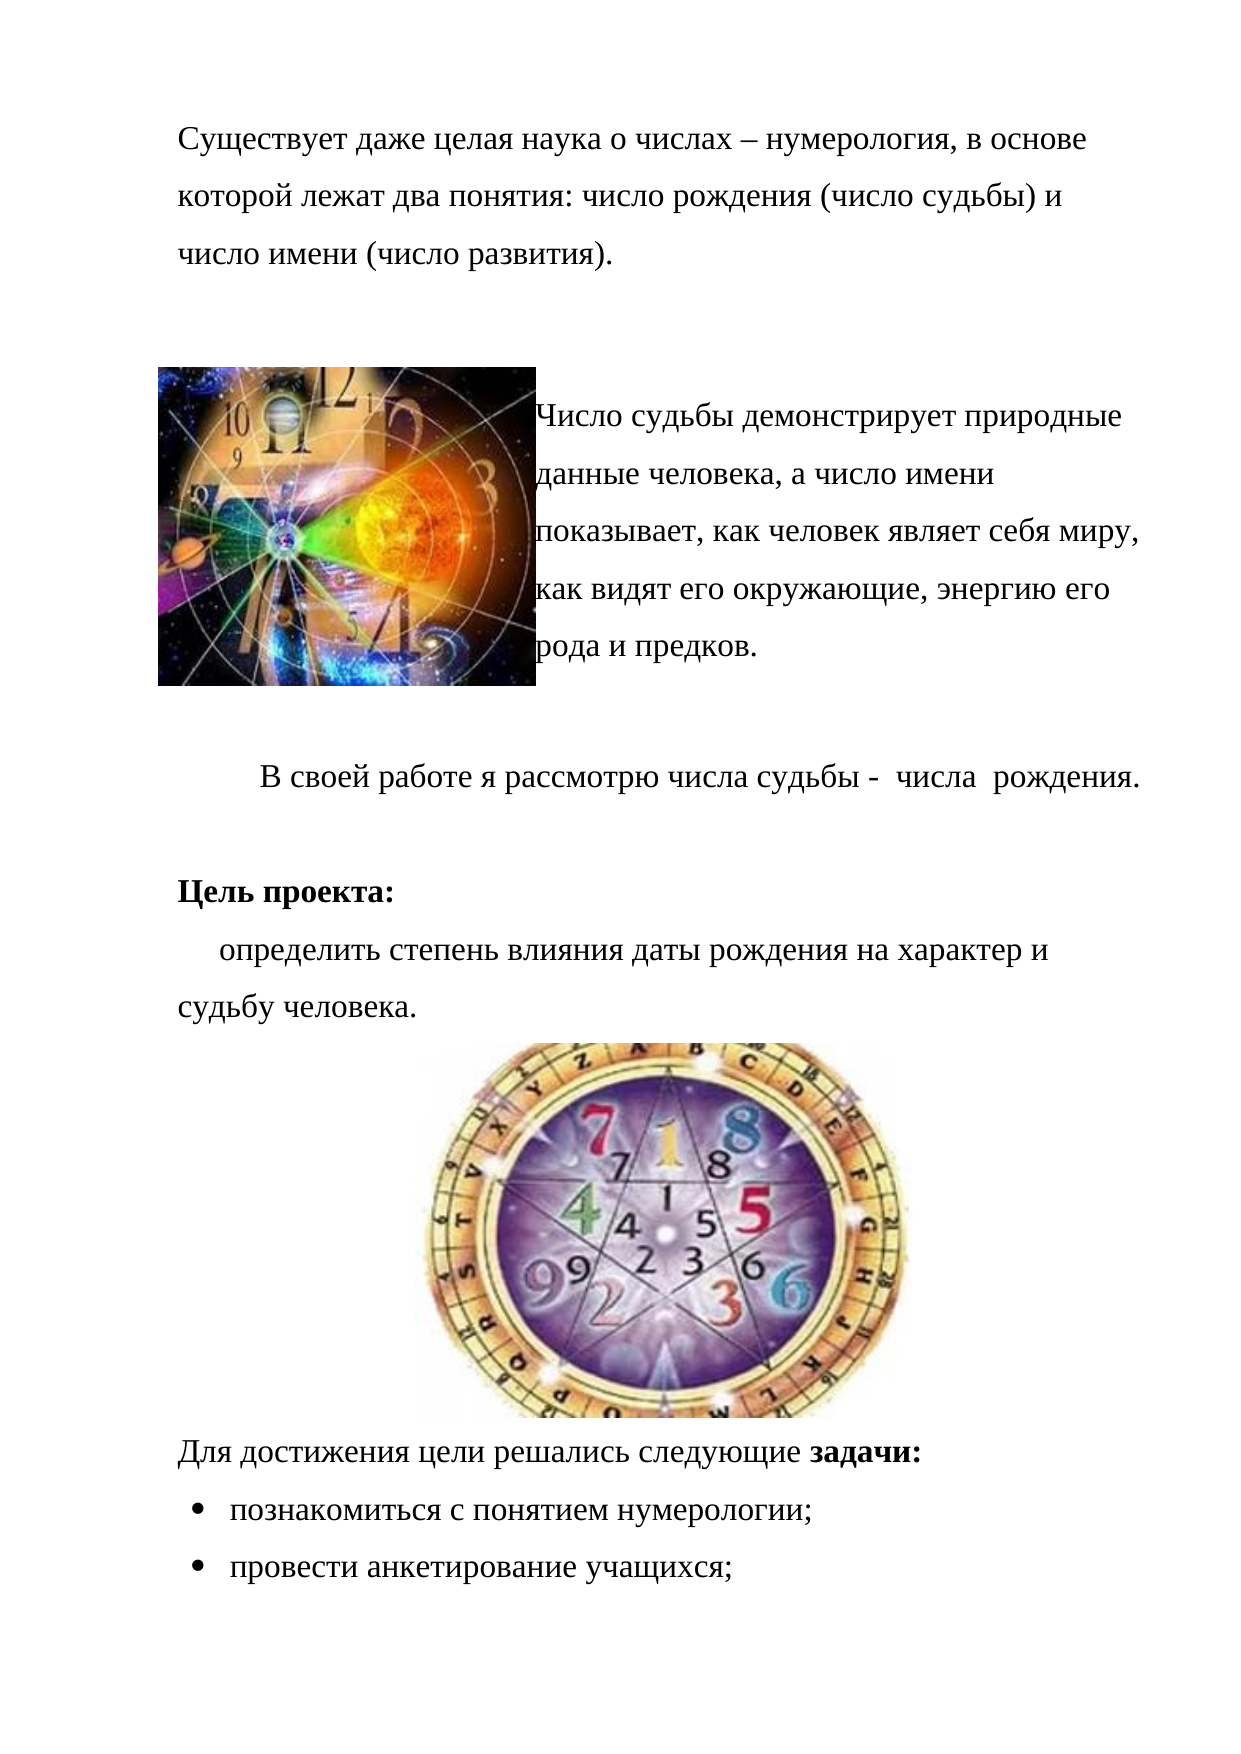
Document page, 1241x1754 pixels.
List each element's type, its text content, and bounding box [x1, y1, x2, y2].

picture [415, 1043, 913, 1418]
text определить степень влияния даты рождения на характер и судьбу человека. [177, 929, 1152, 1024]
list провести анкетирование учащихся; [192, 1547, 1152, 1585]
subtitle Существует даже целая наука о числах – нумерология, в основе которой лежат два понятия: число рождения (число судьбы) и число имени (число развития). [177, 118, 1152, 271]
text В своей работе я рассмотрю числа судьбы - числа рождения. [177, 756, 1152, 794]
text Для достижения цели решались следующие задачи: [177, 1432, 1152, 1470]
text Цель проекта: [177, 871, 1152, 909]
subtitle Число судьбы демонстрирует природные данные человека, а число имени показывает, как человек являет себя миру, как видят его окружающие, энергию его рода и предков. [536, 396, 1152, 664]
list познакомиться с понятием нумерологии; [192, 1489, 1152, 1527]
picture [158, 367, 536, 686]
